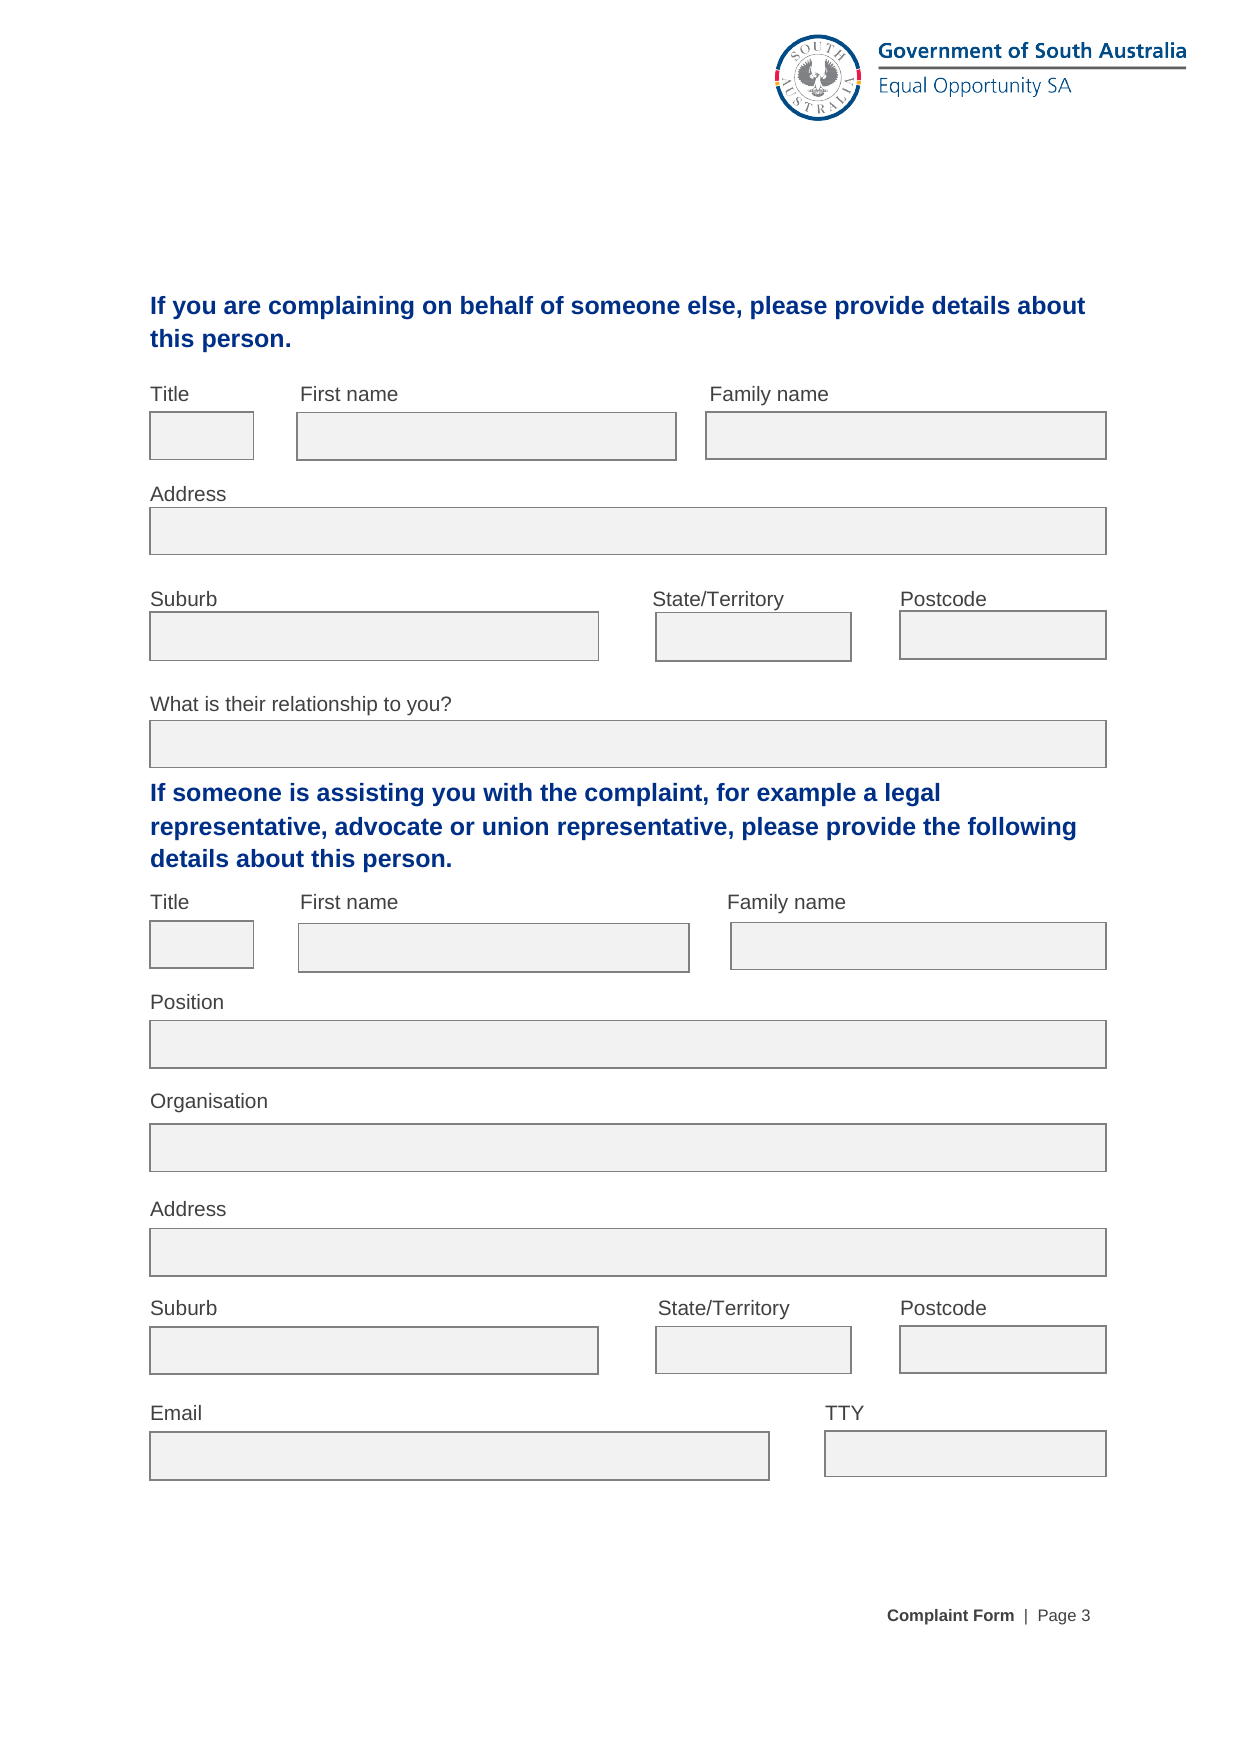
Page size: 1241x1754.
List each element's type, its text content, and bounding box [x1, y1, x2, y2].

text Position [150, 989, 1090, 1013]
text Suburb State/Territory Postcode [150, 1296, 1090, 1320]
text Email TTY [150, 1401, 1090, 1425]
text Title First name Family name [150, 890, 1090, 914]
text What is their relationship to you? [150, 691, 1090, 715]
subtitle If you are complaining on behalf of someone else, please provide details about this person. [150, 258, 1090, 353]
text Organisation [150, 1089, 1090, 1113]
picture [765, 24, 1197, 128]
text Address [150, 481, 1090, 505]
subtitle If someone is assisting you with the complaint, for example a legal representative, advocate or union representative, please provide the following details about this person. [150, 778, 1090, 873]
text Suburb State/Territory Postcode [150, 586, 1090, 610]
text Address [150, 1172, 1090, 1220]
text Title First name Family name [150, 382, 1090, 406]
